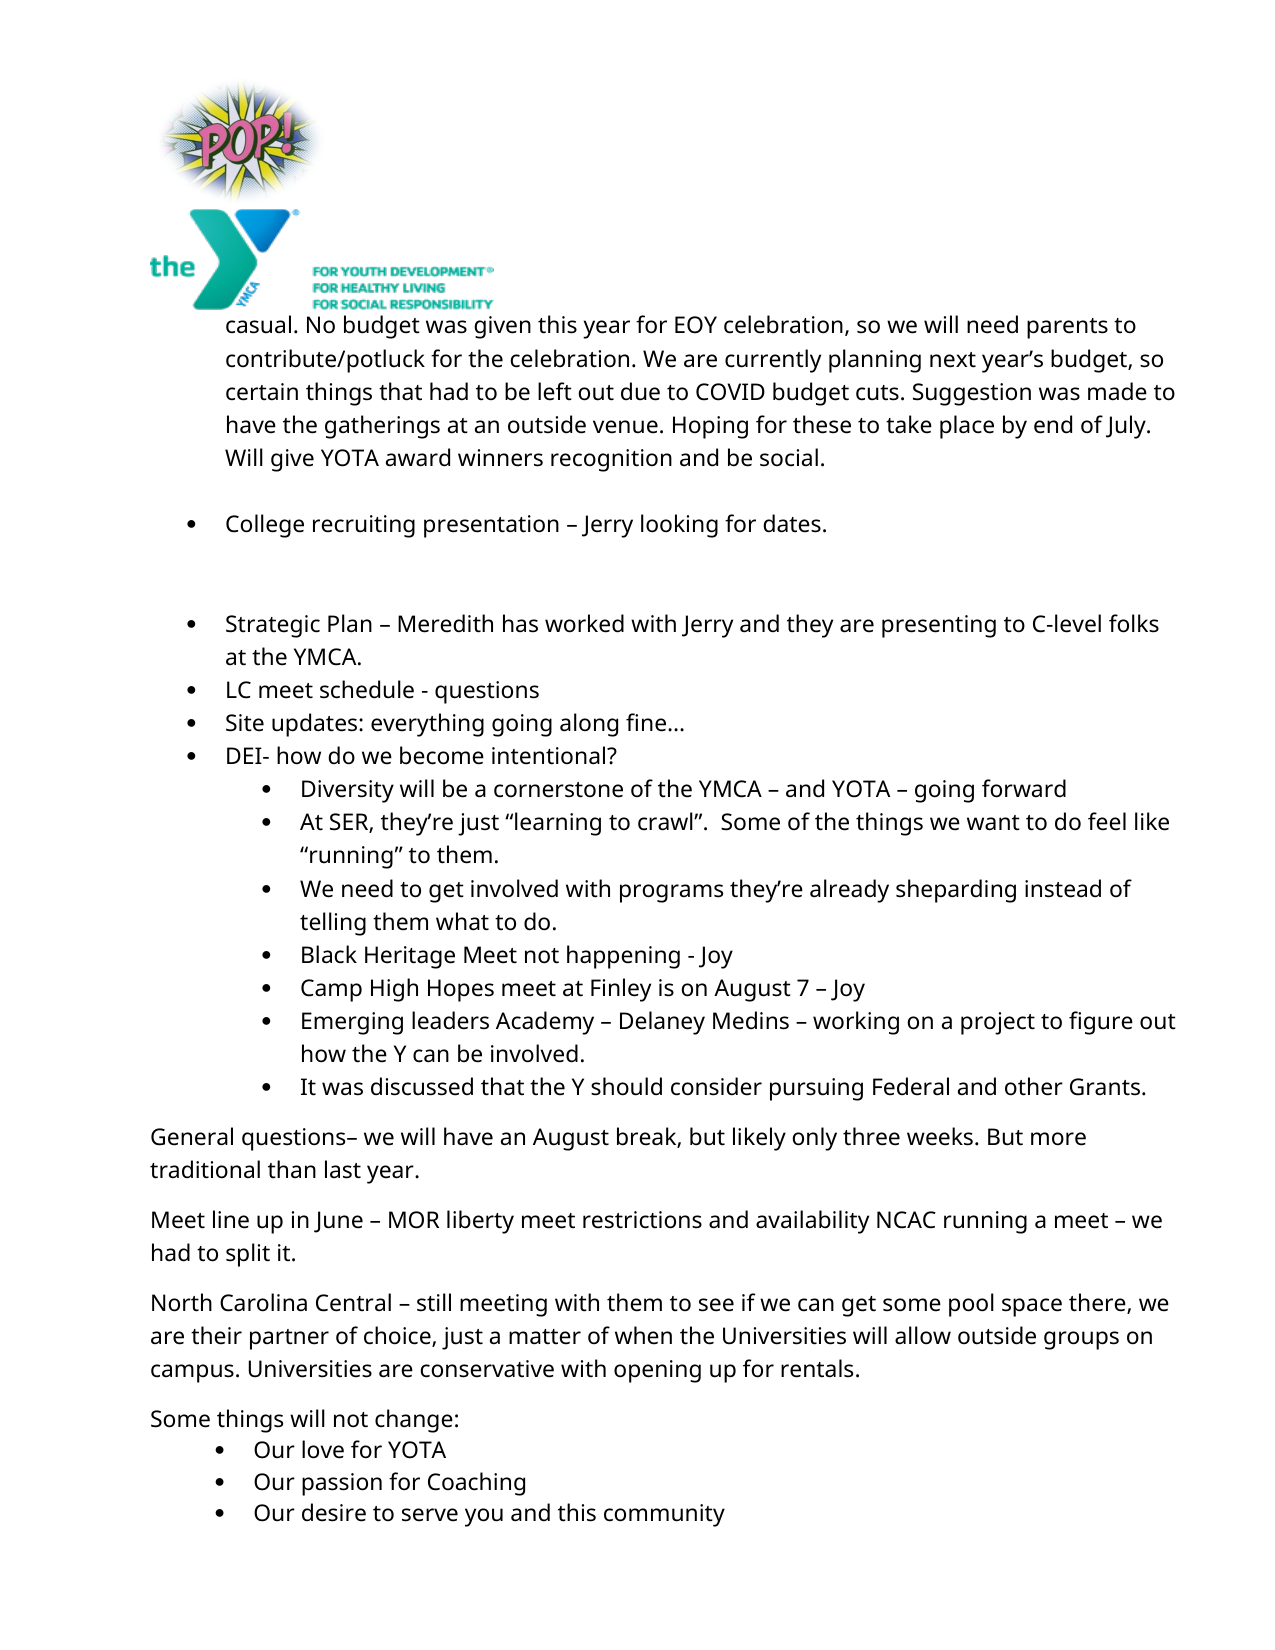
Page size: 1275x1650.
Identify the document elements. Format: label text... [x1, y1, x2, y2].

list College recruiting presentation – Jerry looking for dates. [187, 508, 1185, 539]
text Meet line up in June – MOR liberty meet restrictions and availability NCAC running a meet – we had to split it. [150, 1204, 1185, 1268]
picture [150, 209, 494, 310]
list At SER, they’re just “learning to crawl”. Some of the things we want to do feel like “running” to them. [262, 806, 1185, 871]
text Some things will not change: [150, 1403, 1185, 1434]
list Our love for YOTA [216, 1434, 1185, 1466]
list Our desire to serve you and this community [216, 1497, 1185, 1528]
list Black Heritage Meet not happening - Joy [262, 939, 1185, 970]
list We need to get involved with programs they’re already sheparding instead of telling them what to do. [262, 873, 1185, 937]
list Site updates: everything going along fine… [187, 707, 1185, 738]
list Diversity will be a cornerstone of the YMCA – and YOTA – going forward [262, 773, 1185, 804]
list It was discussed that the Y should consider pursuing Federal and other Grants. [262, 1071, 1185, 1103]
list Our passion for Coaching [216, 1466, 1185, 1497]
picture [186, 106, 296, 177]
text North Carolina Central – still meeting with them to see if we can get some pool space there, we are their partner of choice, just a matter of when the Universities will allow outside groups on campus. Universities are conservative with opening up for rentals. [150, 1287, 1185, 1384]
list Camp High Hopes meet at Finley is on August 7 – Joy [262, 972, 1185, 1003]
list Emerging leaders Academy – Delaney Medins – working on a project to figure out how the Y can be involved. [262, 1005, 1185, 1069]
list Strategic Plan – Meredith has worked with Jerry and they are presenting to C-level folks at the YMCA. [187, 608, 1185, 672]
list LC meet schedule - questions [187, 674, 1185, 705]
text General questions– we will have an August break, but likely only three weeks. But more traditional than last year. [150, 1121, 1185, 1186]
list DEI- how do we become intentional? [187, 740, 1185, 771]
